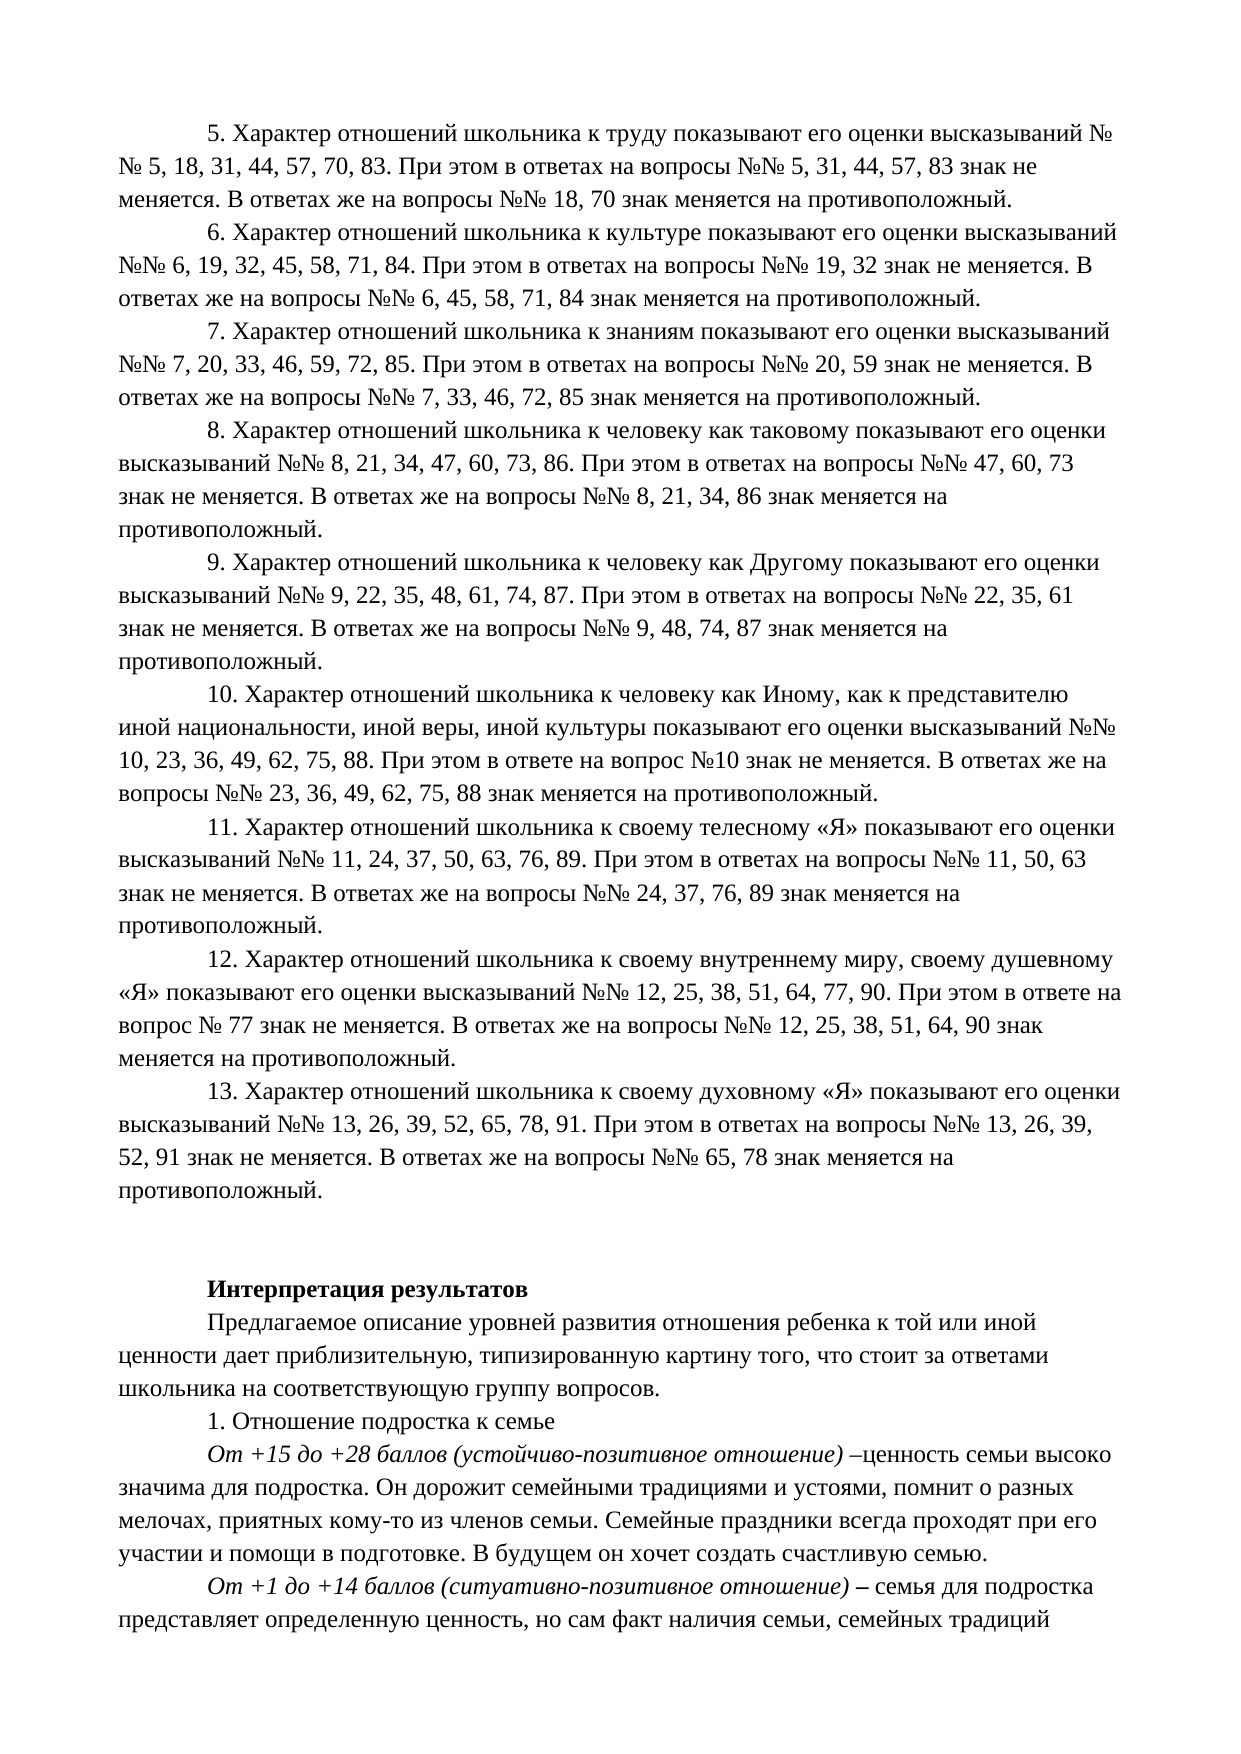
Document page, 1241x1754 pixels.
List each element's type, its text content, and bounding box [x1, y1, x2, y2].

text Предлагаемое описание уровней развития отношения ребенка к той или иной ценности дает приблизительную, типизированную картину того, что стоит за ответами школьника на соответствующую группу вопросов. [118, 1307, 1122, 1402]
text 5. Характер отношений школьника к труду показывают его оценки высказываний №№ 5, 18, 31, 44, 57, 70, 83. При этом в ответах на вопросы №№ 5, 31, 44, 57, 83 знак не меняется. В ответах же на вопросы №№ 18, 70 знак меняется на противоположный. [118, 118, 1122, 213]
text 1. Отношение подростка к семье [118, 1406, 1122, 1435]
text 13. Характер отношений школьника к своему духовному «Я» показывают его оценки высказываний №№ 13, 26, 39, 52, 65, 78, 91. При этом в ответах на вопросы №№ 13, 26, 39, 52, 91 знак не меняется. В ответах же на вопросы №№ 65, 78 знак меняется на противоположный. [118, 1076, 1122, 1203]
text 6. Характер отношений школьника к культуре показывают его оценки высказываний №№ 6, 19, 32, 45, 58, 71, 84. При этом в ответах на вопросы №№ 19, 32 знак не меняется. В ответах же на вопросы №№ 6, 45, 58, 71, 84 знак меняется на противоположный. [118, 217, 1122, 312]
text 11. Характер отношений школьника к своему телесному «Я» показывают его оценки высказываний №№ 11, 24, 37, 50, 63, 76, 89. При этом в ответах на вопросы №№ 11, 50, 63 знак не меняется. В ответах же на вопросы №№ 24, 37, 76, 89 знак меняется на противоположный. [118, 812, 1122, 939]
text 10. Характер отношений школьника к человеку как Иному, как к представителю иной национальности, иной веры, иной культуры показывают его оценки высказываний №№ 10, 23, 36, 49, 62, 75, 88. При этом в ответе на вопрос №10 знак не меняется. В ответах же на вопросы №№ 23, 36, 49, 62, 75, 88 знак меняется на противоположный. [118, 679, 1122, 807]
text 9. Характер отношений школьника к человеку как Другому показывают его оценки высказываний №№ 9, 22, 35, 48, 61, 74, 87. При этом в ответах на вопросы №№ 22, 35, 61 знак не меняется. В ответах же на вопросы №№ 9, 48, 74, 87 знак меняется на противоположный. [118, 547, 1122, 675]
text Интерпретация результатов [118, 1274, 1122, 1303]
text 12. Характер отношений школьника к своему внутреннему миру, своему душевному «Я» показывают его оценки высказываний №№ 12, 25, 38, 51, 64, 77, 90. При этом в ответе на вопрос № 77 знак не меняется. В ответах же на вопросы №№ 12, 25, 38, 51, 64, 90 знак меняется на противоположный. [118, 944, 1122, 1071]
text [118, 1571, 1122, 1633]
text От +15 до +28 баллов (устойчиво-позитивное отношение) –ценность семьи высоко значима для подростка. Он дорожит семейными традициями и устоями, помнит о разных мелочах, приятных кому-то из членов семьи. Семейные праздники всегда проходят при его участии и помощи в подготовке. В будущем он хочет создать счастливую семью. [118, 1439, 1122, 1567]
text 7. Характер отношений школьника к знаниям показывают его оценки высказываний №№ 7, 20, 33, 46, 59, 72, 85. При этом в ответах на вопросы №№ 20, 59 знак не меняется. В ответах же на вопросы №№ 7, 33, 46, 72, 85 знак меняется на противоположный. [118, 316, 1122, 411]
text 8. Характер отношений школьника к человеку как таковому показывают его оценки высказываний №№ 8, 21, 34, 47, 60, 73, 86. При этом в ответах на вопросы №№ 47, 60, 73 знак не меняется. В ответах же на вопросы №№ 8, 21, 34, 86 знак меняется на противоположный. [118, 415, 1122, 543]
